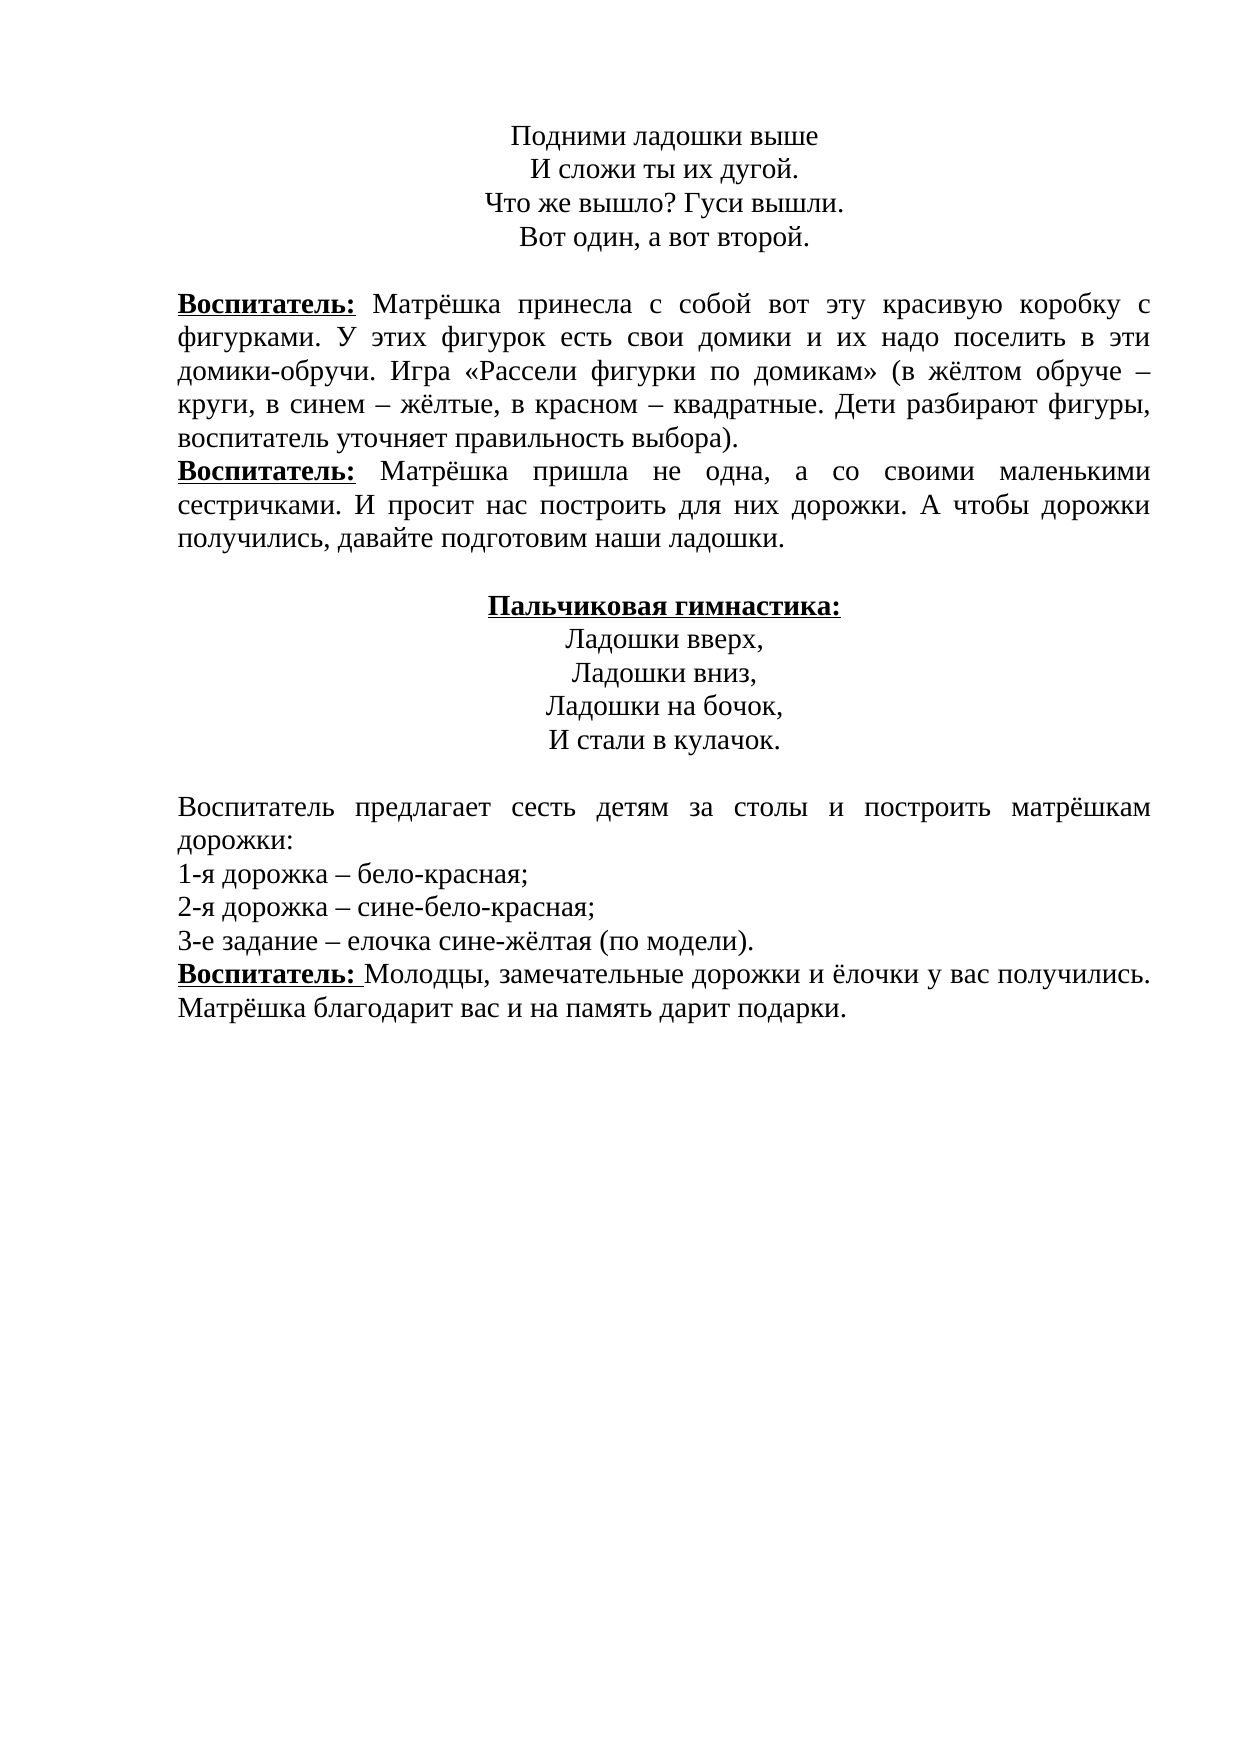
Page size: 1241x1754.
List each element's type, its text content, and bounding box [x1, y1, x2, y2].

text Пальчиковая гимнастика: [177, 588, 1152, 621]
text 2-я дорожка – сине-бело-красная; [177, 889, 1152, 923]
text Воспитатель: Матрёшка принесла с собой вот эту красивую коробку с фигурками. У этих фигурок есть свои домики и их надо поселить в эти домики-обручи. Игра «Рассели фигурки по домикам» (в жёлтом обруче – круги, в синем – жёлтые, в красном – квадратные. Дети разбирают фигуры, воспитатель уточняет правильность выбора). [177, 286, 1152, 453]
text И сложи ты их дугой. [177, 152, 1152, 185]
text Что же вышло? Гуси вышли. [177, 185, 1152, 219]
text Воспитатель: Молодцы, замечательные дорожки и ёлочки у вас получились. Матрёшка благодарит вас и на память дарит подарки. [177, 957, 1152, 1024]
text Ладошки на бочок, [177, 688, 1152, 722]
text Воспитатель предлагает сесть детям за столы и построить матрёшкам дорожки: [177, 789, 1152, 856]
text Подними ладошки выше [177, 118, 1152, 152]
text Вот один, а вот второй. [177, 219, 1152, 252]
text Ладошки вниз, [177, 655, 1152, 688]
text Ладошки вверх, [177, 621, 1152, 655]
text 1-я дорожка – бело-красная; [177, 856, 1152, 889]
text И стали в кулачок. [177, 722, 1152, 755]
text Воспитатель: Матрёшка пришла не одна, а со своими маленькими сестричками. И просит нас построить для них дорожки. А чтобы дорожки получились, давайте подготовим наши ладошки. [177, 453, 1152, 554]
text 3-е задание – елочка сине-жёлтая (по модели). [177, 923, 1152, 957]
